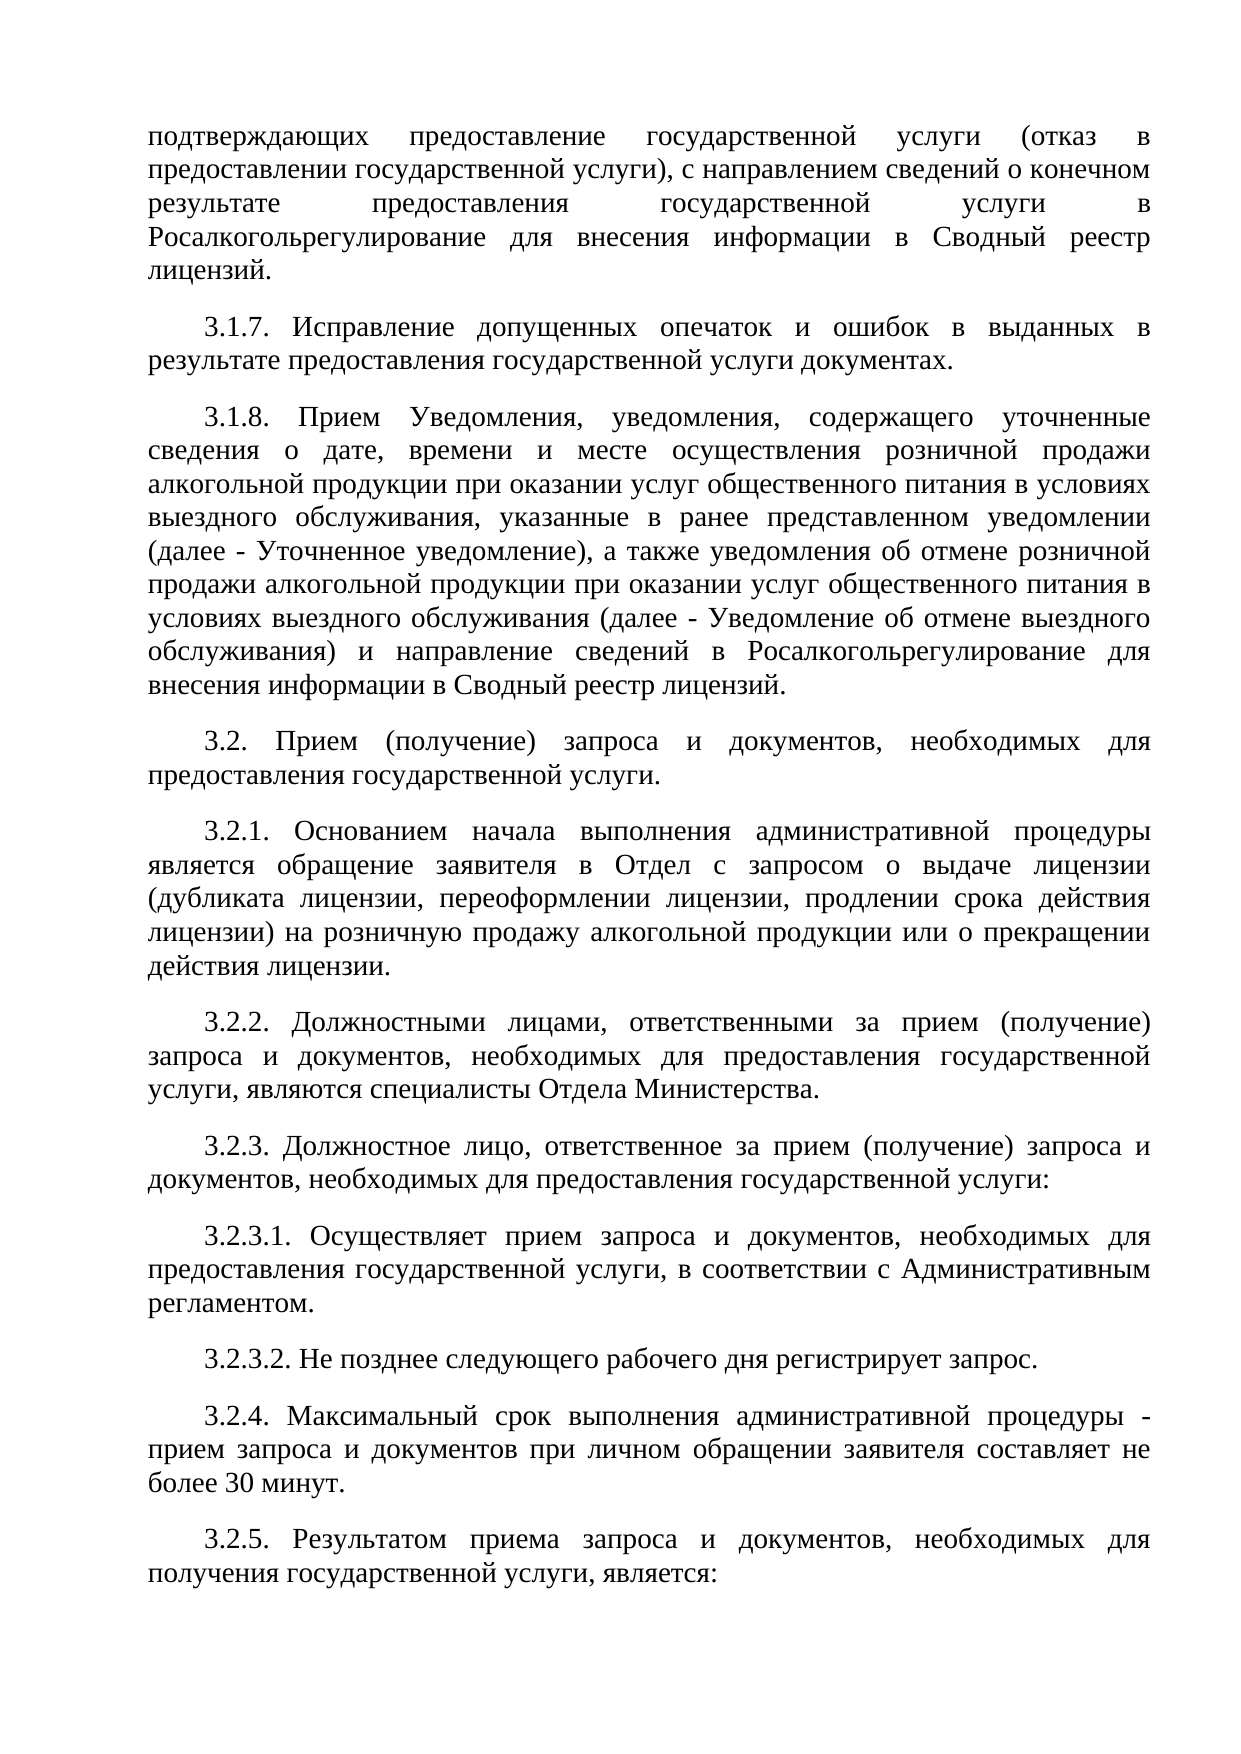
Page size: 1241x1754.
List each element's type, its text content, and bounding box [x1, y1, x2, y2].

text 3.2.3. Должностное лицо, ответственное за прием (получение) запроса и документов, необходимых для предоставления государственной услуги: [148, 1128, 1152, 1195]
text 3.2.5. Результатом приема запроса и документов, необходимых для получения государственной услуги, является: [148, 1521, 1152, 1588]
text 3.2.3.2. Не позднее следующего рабочего дня регистрирует запрос. [148, 1341, 1152, 1375]
text 3.2.4. Максимальный срок выполнения административной процедуры - прием запроса и документов при личном обращении заявителя составляет не более 30 минут. [148, 1398, 1152, 1498]
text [148, 118, 1152, 286]
text 3.2.1. Основанием начала выполнения административной процедуры является обращение заявителя в Отдел с запросом о выдаче лицензии (дубликата лицензии, переоформлении лицензии, продлении срока действия лицензии) на розничную продажу алкогольной продукции или о прекращении действия лицензии. [148, 813, 1152, 981]
text 3.2.3.1. Осуществляет прием запроса и документов, необходимых для предоставления государственной услуги, в соответствии с Административным регламентом. [148, 1218, 1152, 1318]
text 3.1.7. Исправление допущенных опечаток и ошибок в выданных в результате предоставления государственной услуги документах. [148, 309, 1152, 376]
text 3.1.8. Прием Уведомления, уведомления, содержащего уточненные сведения о дате, времени и месте осуществления розничной продажи алкогольной продукции при оказании услуг общественного питания в условиях выездного обслуживания, указанные в ранее представленном уведомлении (далее - Уточненное уведомление), а также уведомления об отмене розничной продажи алкогольной продукции при оказании услуг общественного питания в условиях выездного обслуживания (далее - Уведомление об отмене выездного обслуживания) и направление сведений в Росалкогольрегулирование для внесения информации в Сводный реестр лицензий. [148, 399, 1152, 701]
text 3.2.2. Должностными лицами, ответственными за прием (получение) запроса и документов, необходимых для предоставления государственной услуги, являются специалисты Отдела Министерства. [148, 1004, 1152, 1105]
text 3.2. Прием (получение) запроса и документов, необходимых для предоставления государственной услуги. [148, 723, 1152, 791]
